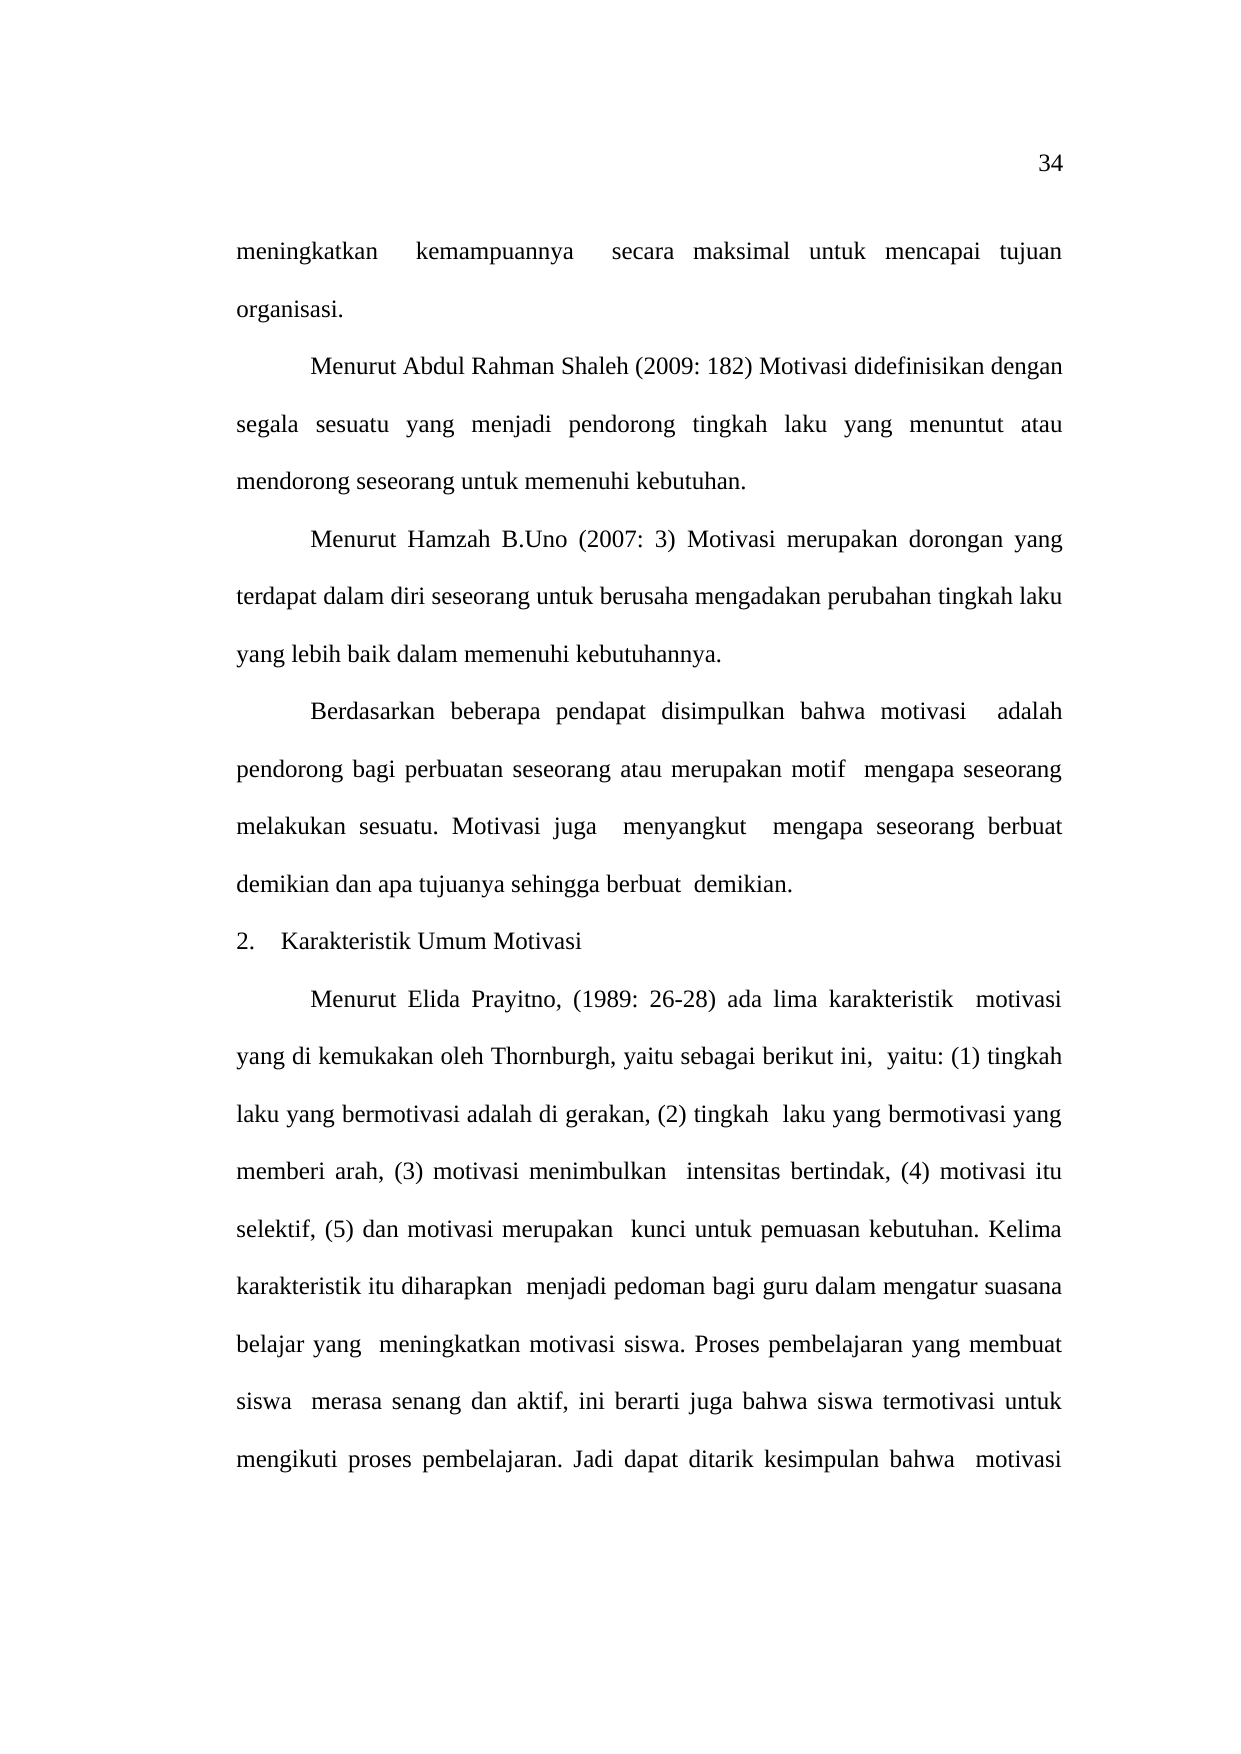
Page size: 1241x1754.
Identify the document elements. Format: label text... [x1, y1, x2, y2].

list Karakteristik Umum Motivasi [236, 926, 1063, 955]
list Menurut Hamzah B.Uno (2007: 3) Motivasi merupakan dorongan yang terdapat dalam diri seseorang untuk berusaha mengadakan perubahan tingkah laku yang lebih baik dalam memenuhi kebutuhannya. [236, 524, 1063, 667]
list Berdasarkan beberapa pendapat disimpulkan bahwa motivasi adalah pendorong bagi perbuatan seseorang atau merupakan motif mengapa seseorang melakukan sesuatu. Motivasi juga menyangkut mengapa seseorang berbuat demikian dan apa tujuanya sehingga berbuat demikian. [236, 696, 1063, 897]
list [236, 984, 1063, 1472]
list Menurut Abdul Rahman Shaleh (2009: 182) Motivasi didefinisikan dengan segala sesuatu yang menjadi pendorong tingkah laku yang menuntut atau mendorong seseorang untuk memenuhi kebutuhan. [236, 351, 1063, 495]
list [236, 236, 1063, 322]
